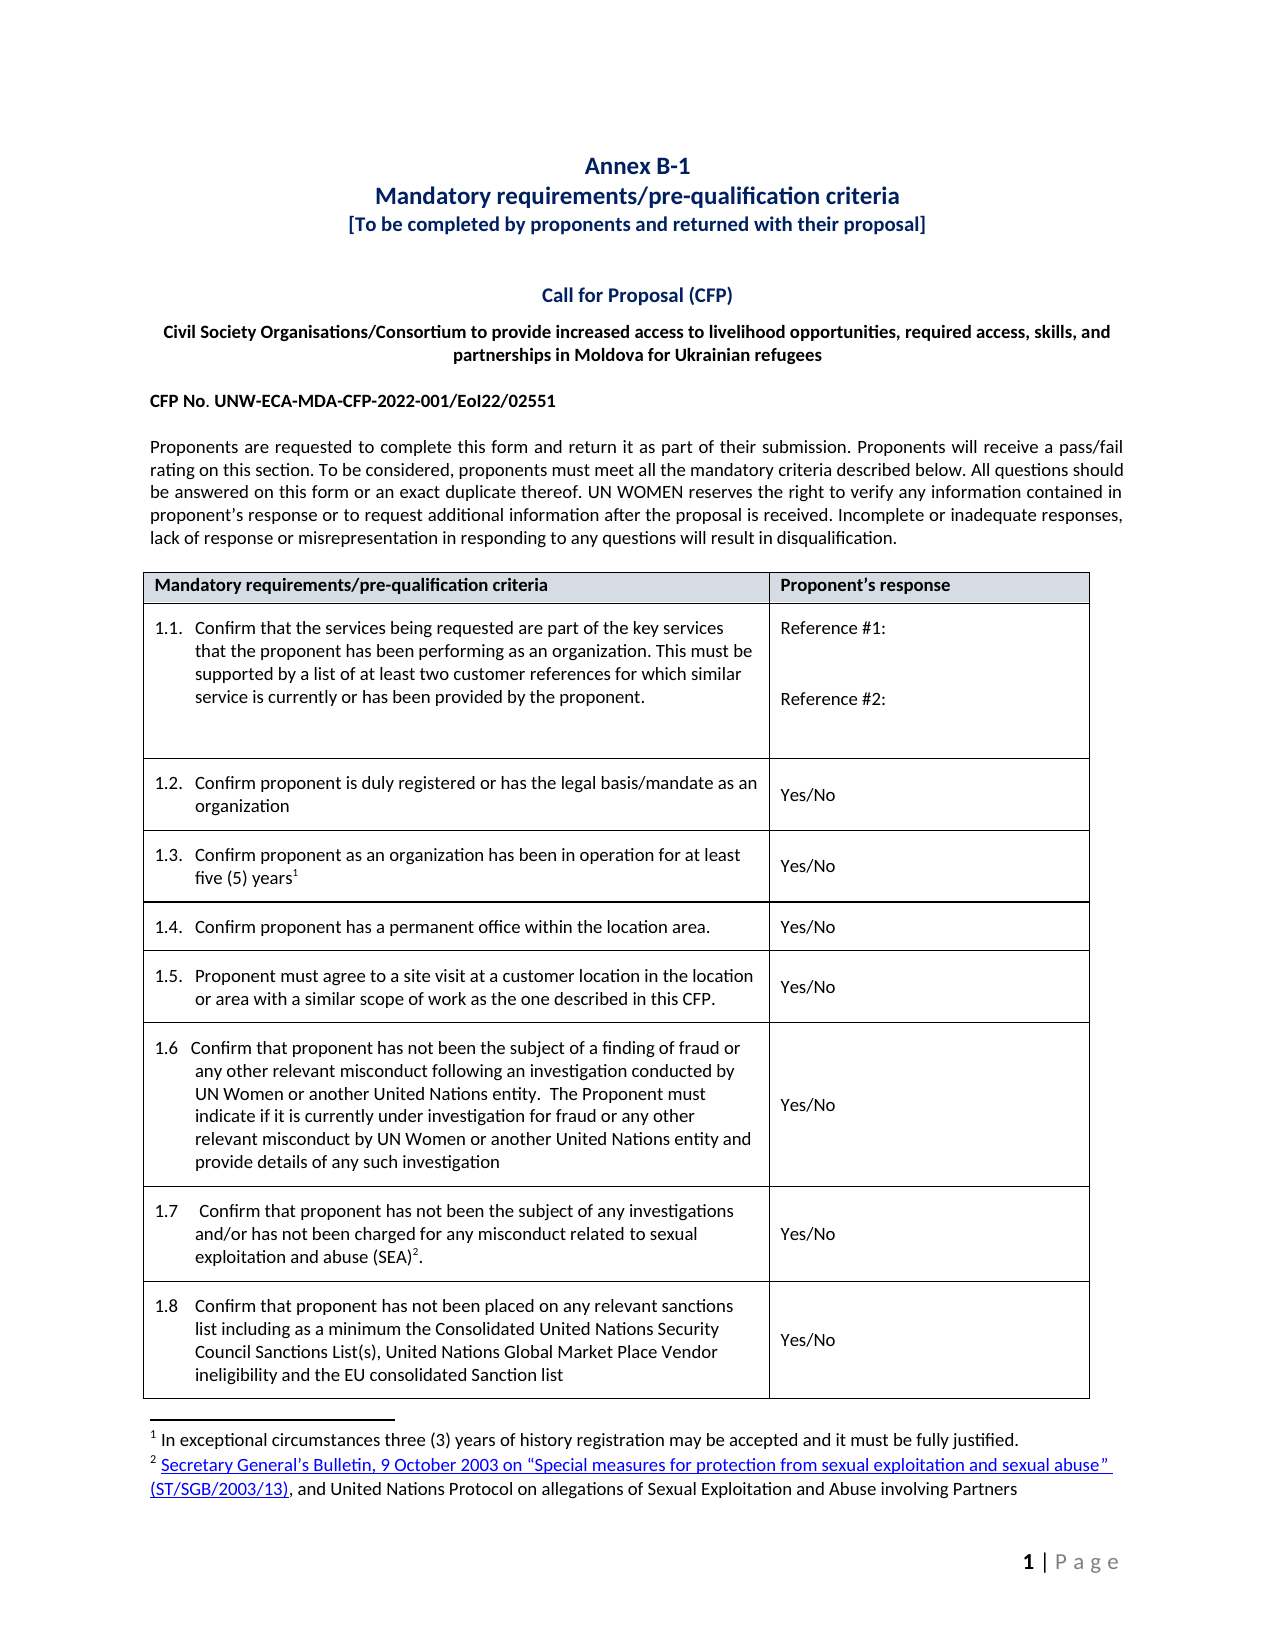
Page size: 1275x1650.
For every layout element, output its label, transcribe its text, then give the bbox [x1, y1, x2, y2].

text Mandatory requirements/pre-qualification criteria [150, 181, 1125, 211]
table_cell Yes/No [770, 951, 1089, 1022]
table_cell 1.8 Confirm that proponent has not been placed on any relevant sanctions list including as a minimum the Consolidated United Nations Security Council Sanctions List(s), United Nations Global Market Place Vendor ineligibility and the EU consolidated Sanction list [144, 1282, 769, 1398]
text Annex B-1 [150, 150, 1125, 181]
text Call for Proposal (CFP) [150, 282, 1125, 308]
table_cell Reference #1: Reference #2: [770, 604, 1089, 758]
text CFP No. UNW-ECA-MDA-CFP-2022-001/EoI22/02551 [150, 389, 1125, 412]
table_cell Confirm that the services being requested are part of the key services that the proponent has been performing as an organization. This must be supported by a list of at least two customer references for which similar service is currently or has been provided by the proponent. [144, 604, 769, 758]
table_cell Yes/No [770, 1023, 1089, 1186]
table_cell Confirm proponent as an organization has been in operation for at least five (5) years [144, 831, 769, 901]
table_cell Confirm proponent has a permanent office within the location area. [144, 903, 769, 950]
table_cell Yes/No [770, 1187, 1089, 1281]
table_cell Yes/No [770, 759, 1089, 829]
table_cell Yes/No [770, 1282, 1089, 1398]
table_cell 1.6 Confirm that proponent has not been the subject of a finding of fraud or any other relevant misconduct following an investigation conducted by UN Women or another United Nations entity. The Proponent must indicate if it is currently under investigation for fraud or any other relevant misconduct by UN Women or another United Nations entity and provide details of any such investigation [144, 1023, 769, 1186]
table_cell Yes/No [770, 903, 1089, 950]
table_header Proponent’s response [770, 573, 1089, 602]
table_cell Proponent must agree to a site visit at a customer location in the location or area with a similar scope of work as the one described in this CFP. [144, 951, 769, 1022]
table_cell Confirm proponent is duly registered or has the legal basis/mandate as an organization [144, 759, 769, 829]
table_header Mandatory requirements/pre-qualification criteria [144, 573, 769, 602]
table_cell Yes/No [770, 831, 1089, 901]
text Proponents are requested to complete this form and return it as part of their submission. Proponents will receive a pass/fail rating on this section. To be considered, proponents must meet all the mandatory criteria described below. All questions should be answered on this form or an exact duplicate thereof. UN WOMEN reserves the right to verify any information contained in proponent’s response or to request additional information after the proposal is received. Incomplete or inadequate responses, lack of response or misrepresentation in responding to any questions will result in disqualification. [150, 435, 1125, 549]
text [To be completed by proponents and returned with their proposal] [150, 211, 1125, 236]
table_cell 1.7 Confirm that proponent has not been the subject of any investigations and/or has not been charged for any misconduct related to sexual exploitation and abuse (SEA). [144, 1187, 769, 1281]
text Civil Society Organisations/Consortium to provide increased access to livelihood opportunities, required access, skills, and partnerships in Moldova for Ukrainian refugees [150, 320, 1125, 366]
